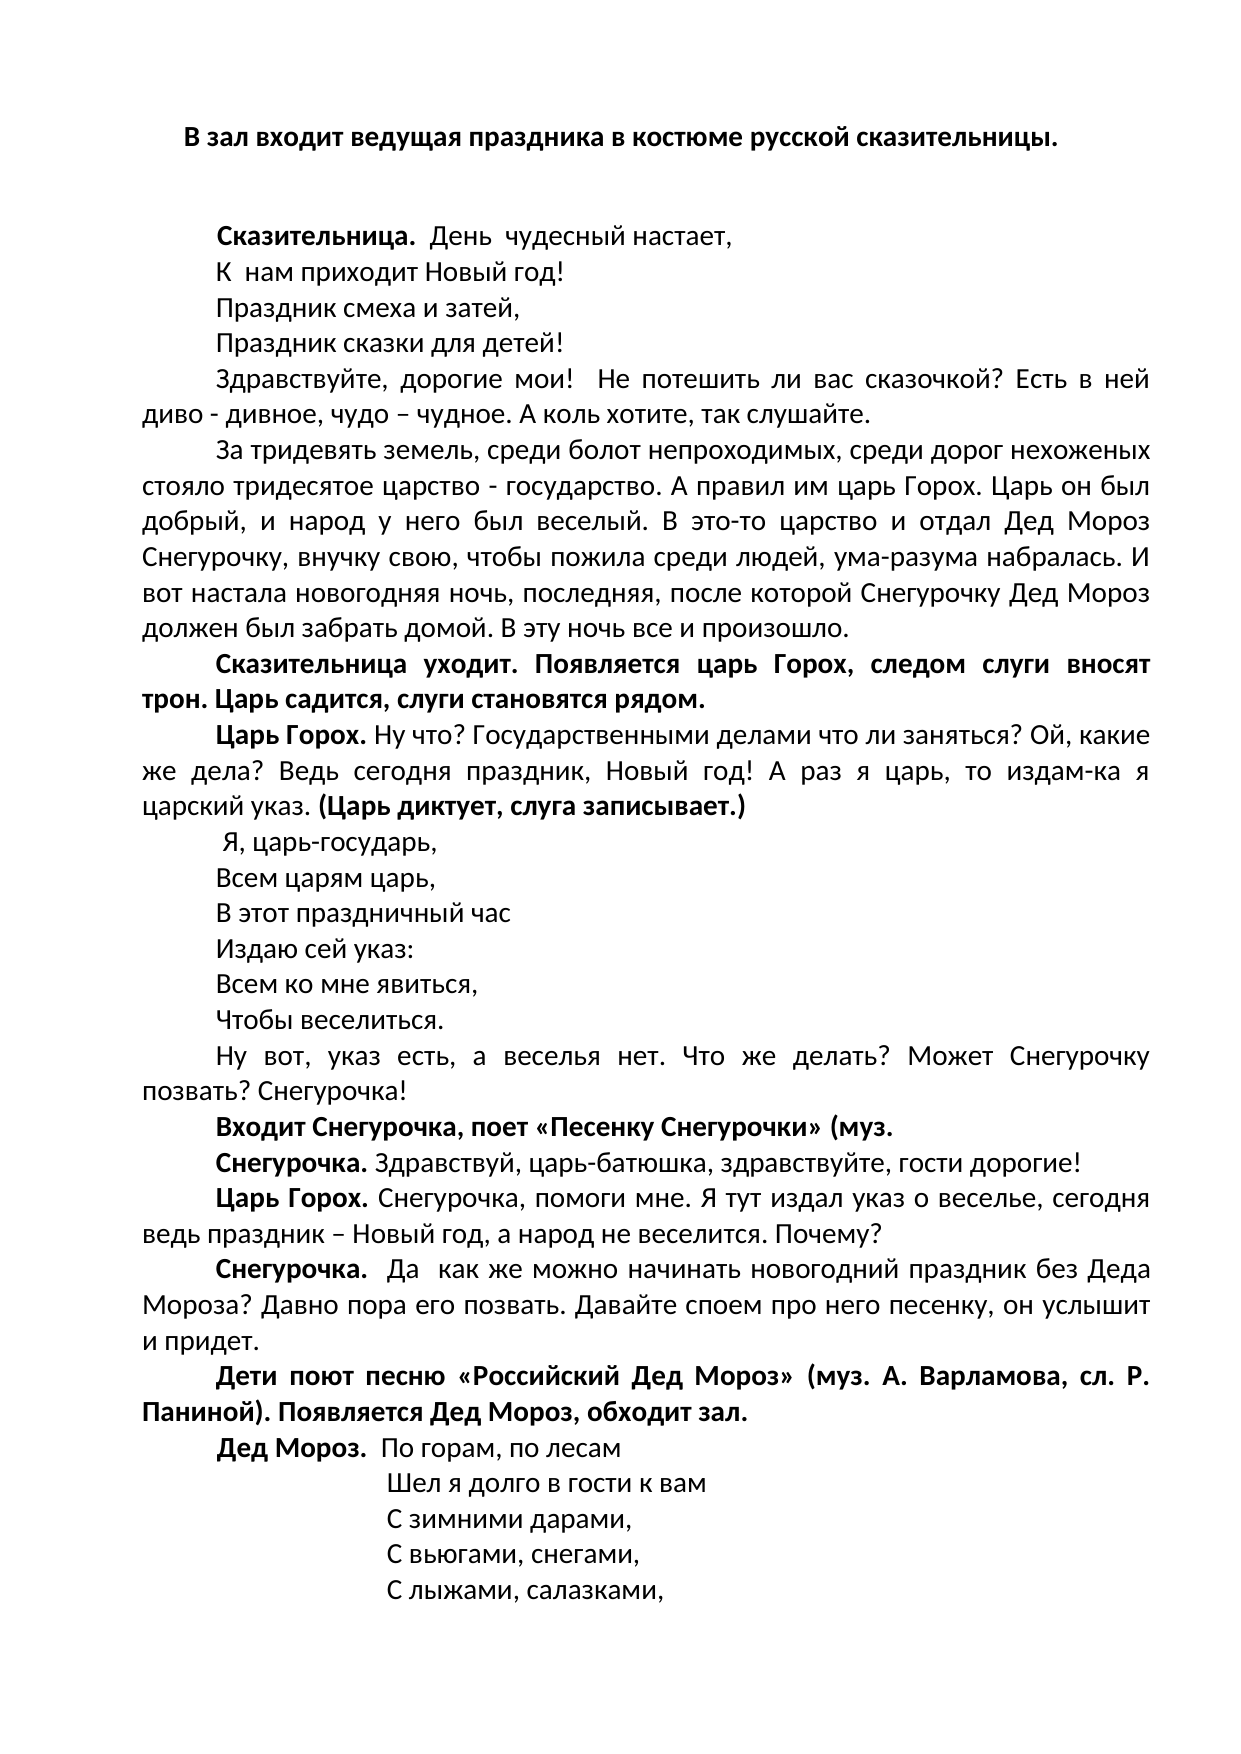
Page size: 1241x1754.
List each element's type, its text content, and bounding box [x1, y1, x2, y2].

text В зал входит ведущая праздника в костюме русской сказительницы. [177, 118, 1152, 154]
text Входит Снегурочка, поет «Песенку Снегурочки» (муз. [142, 1108, 1152, 1144]
text Снегурочка. Здравствуй, царь-батюшка, здравствуйте, гости дорогие! [142, 1144, 1152, 1179]
text Праздник сказки для детей! [142, 324, 1152, 360]
text К нам приходит Новый год! [142, 253, 1152, 289]
text Шел я долго в гости к вам [142, 1464, 1152, 1500]
text Всем ко мне явиться, [142, 966, 1152, 1001]
text В этот праздничный час [142, 894, 1152, 930]
text Издаю сей указ: [142, 930, 1152, 966]
text Ну вот, указ есть, а веселья нет. Что же делать? Может Снегурочку позвать? Снегурочка! [142, 1037, 1152, 1108]
text Дети поют песню «Российский Дед Мороз» (муз. А. Варламова, сл. Р. Паниной). Появляется Дед Мороз, обходит зал. [142, 1357, 1152, 1429]
text С зимними дарами, [142, 1500, 1152, 1536]
text Снегурочка. Да как же можно начинать новогодний праздник без Деда Мороза? Давно пора его позвать. Давайте споем про него песенку, он услышит и придет. [142, 1251, 1152, 1357]
text За тридевять земель, среди болот непроходимых, среди дорог нехоженых стояло тридесятое царство - государство. А правил им царь Горох. Царь он был добрый, и народ у него был веселый. В это-то царство и отдал Дед Мороз Снегурочку, внучку свою, чтобы пожила среди людей, ума-разума набралась. И вот настала новогодняя ночь, последняя, после которой Снегурочку Дед Мороз должен был забрать домой. В эту ночь все и произошло. [142, 431, 1152, 645]
text Всем царям царь, [142, 859, 1152, 894]
text Царь Горох. Снегурочка, помоги мне. Я тут издал указ о веселье, сегодня ведь праздник – Новый год, а народ не веселится. Почему? [142, 1179, 1152, 1251]
text Дед Мороз. По горам, по лесам [177, 1429, 1152, 1464]
text Праздник смеха и затей, [142, 289, 1152, 324]
text С лыжами, салазками, [142, 1571, 1152, 1607]
text Чтобы веселиться. [142, 1001, 1152, 1037]
text Здравствуйте, дорогие мои! Не потешить ли вас сказочкой? Есть в ней диво - дивное, чудо – чудное. А коль хотите, так слушайте. [142, 360, 1152, 431]
text Сказительница. День чудесный настает, [177, 217, 1152, 253]
text Сказительница уходит. Появляется царь Горох, следом слуги вносят трон. Царь садится, слуги становятся рядом. [142, 645, 1152, 716]
text С вьюгами, снегами, [142, 1536, 1152, 1571]
text Я, царь-государь, [142, 823, 1152, 859]
text Царь Горох. Ну что? Государственными делами что ли заняться? Ой, какие же дела? Ведь сегодня праздник, Новый год! А раз я царь, то издам-ка я царский указ. (Царь диктует, слуга записывает.) [142, 716, 1152, 823]
